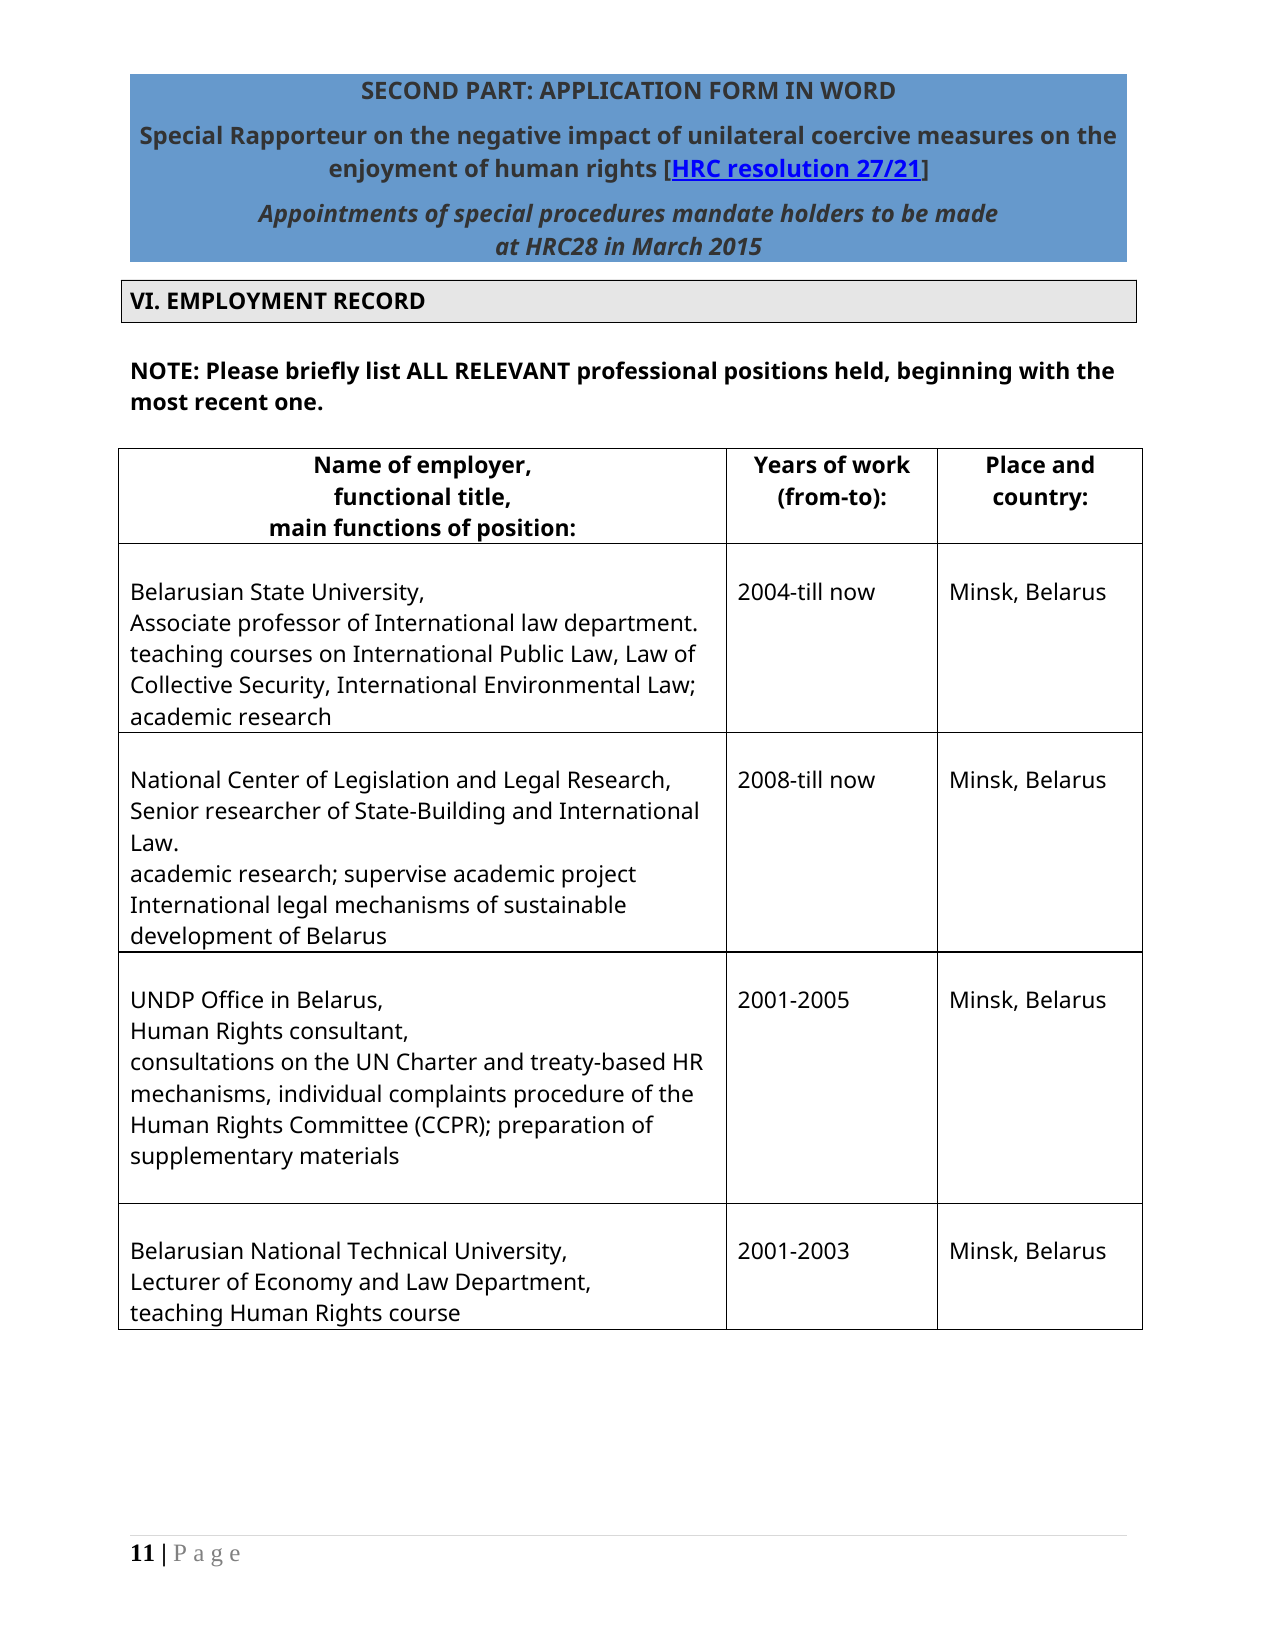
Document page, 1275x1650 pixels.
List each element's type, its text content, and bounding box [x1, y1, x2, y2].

table_cell 2001-2003 [727, 1204, 937, 1328]
table_header Name of employer, functional title, main functions of position: [119, 449, 726, 543]
table_cell 2004-till now [727, 544, 937, 732]
table_header Place and country: [938, 449, 1142, 543]
text NOTE: Please briefly list ALL RELEVANT professional positions held, beginning with the most recent one. [130, 354, 1127, 417]
table_cell Minsk, Belarus [938, 953, 1142, 1202]
table_cell Minsk, Belarus [938, 1204, 1142, 1328]
table_cell Minsk, Belarus [938, 733, 1142, 951]
table_header Years of work (from-to): [727, 449, 937, 543]
table_cell National Center of Legislation and Legal Research, Senior researcher of State-Building and International Law. academic research; supervise academic project International legal mechanisms of sustainable development of Belarus [119, 733, 726, 951]
table_cell UNDP Office in Belarus, Human Rights consultant, consultations on the UN Charter and treaty-based HR mechanisms, individual complaints procedure of the Human Rights Committee (CCPR); preparation of supplementary materials [119, 953, 726, 1202]
table_cell 2008-till now [727, 733, 937, 951]
table_cell Belarusian National Technical University, Lecturer of Economy and Law Department, teaching Human Rights course [119, 1204, 726, 1328]
table_cell Minsk, Belarus [938, 544, 1142, 732]
text VI. EMPLOYMENT RECORD [122, 281, 1136, 322]
table_cell 2001-2005 [727, 953, 937, 1202]
table_cell Belarusian State University, Associate professor of International law department. teaching courses on International Public Law, Law of Collective Security, International Environmental Law; academic research [119, 544, 726, 732]
